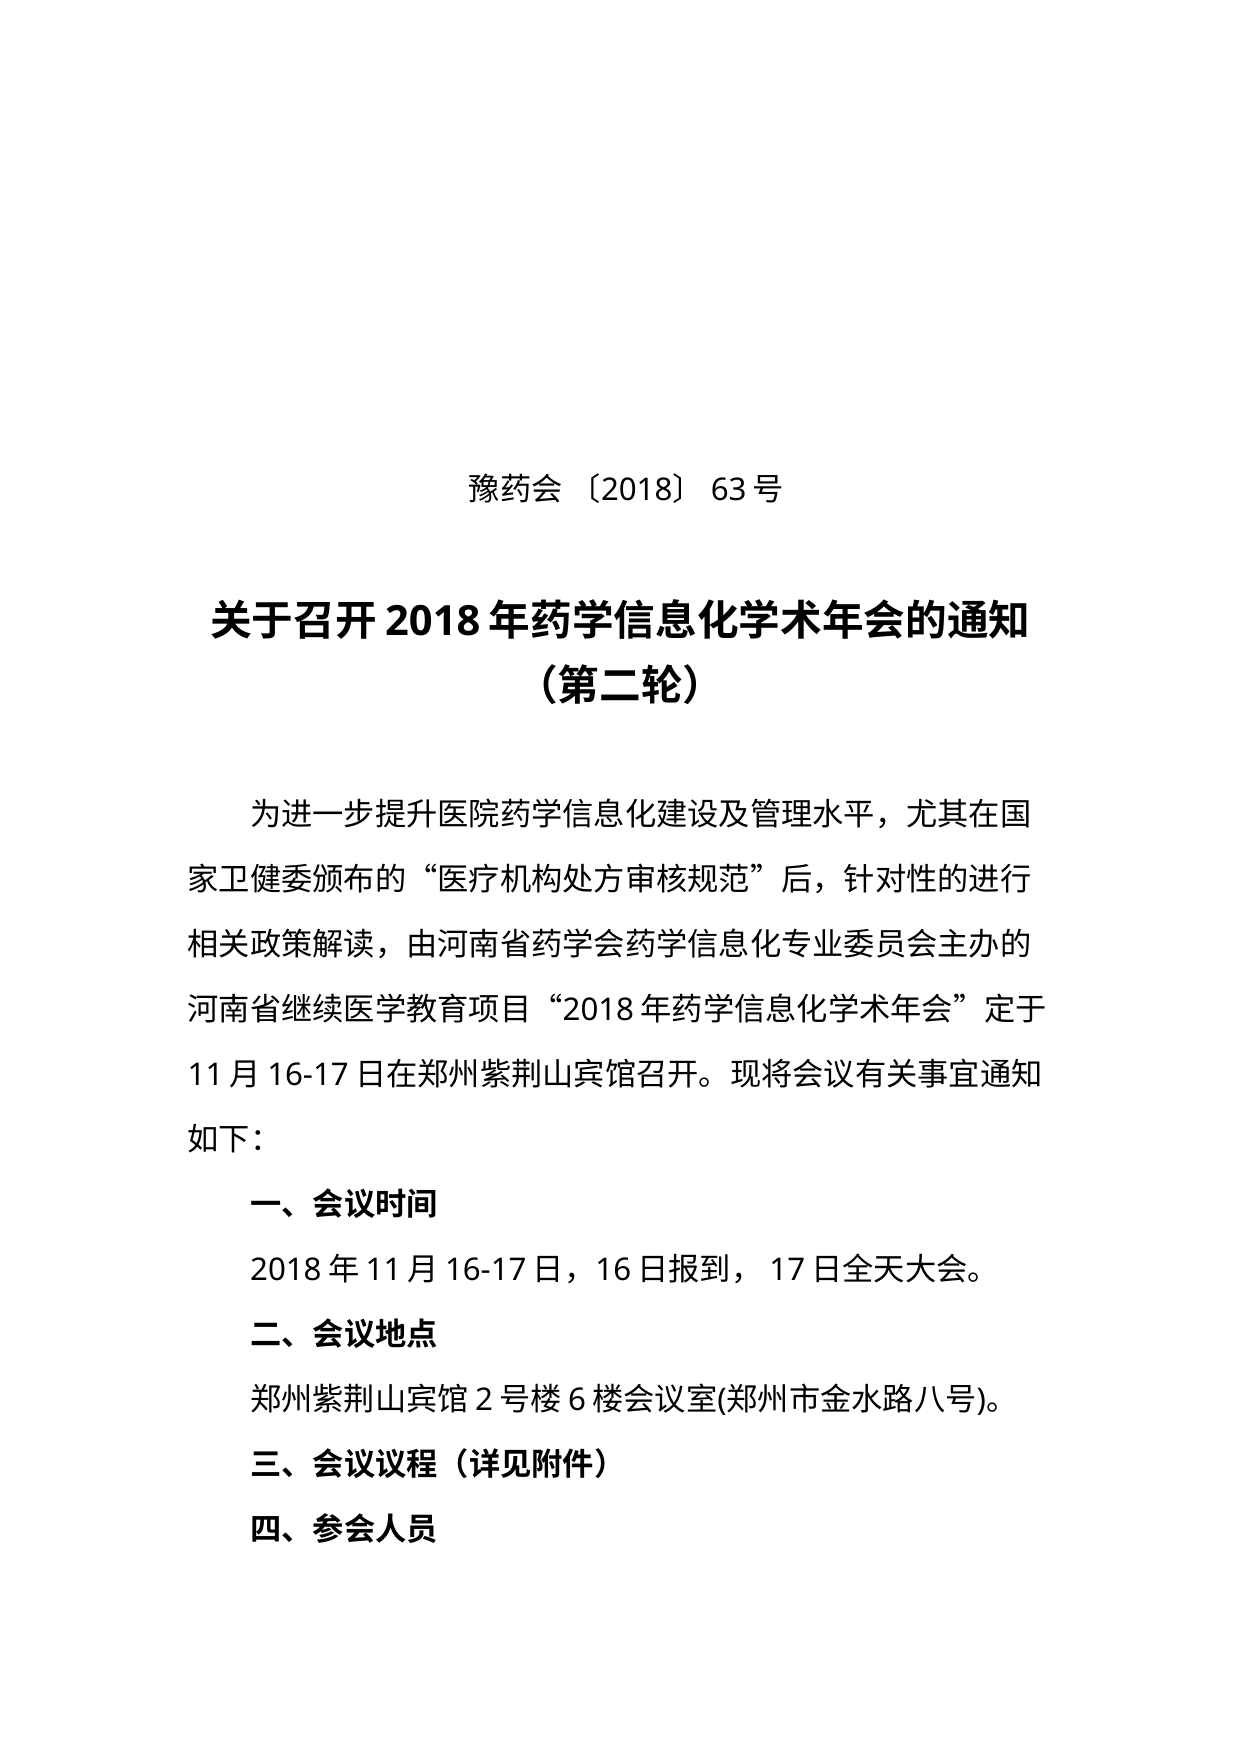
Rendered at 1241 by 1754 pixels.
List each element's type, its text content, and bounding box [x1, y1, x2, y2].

text 四、参会人员 [187, 1494, 1053, 1559]
text 2018年11月16-17日，16日报到， 17日全天大会。 [187, 1234, 1053, 1299]
text 一、会议时间 [187, 1169, 1053, 1234]
list 豫药会 〔2018〕 63号 [187, 454, 1053, 519]
list 会议地点 [187, 1299, 1053, 1364]
text 郑州紫荆山宾馆2号楼6楼会议室(郑州市金水路八号)。 [187, 1364, 1053, 1429]
text 三、会议议程（详见附件） [187, 1429, 1053, 1494]
text 关于召开2018年药学信息化学术年会的通知（第二轮） [187, 584, 1053, 714]
text 为进一步提升医院药学信息化建设及管理水平，尤其在国家卫健委颁布的“医疗机构处方审核规范”后，针对性的进行相关政策解读，由河南省药学会药学信息化专业委员会主办的河南省继续医学教育项目“2018年药学信息化学术年会”定于11月16-17日在郑州紫荆山宾馆召开。现将会议有关事宜通知如下： [187, 779, 1053, 1169]
